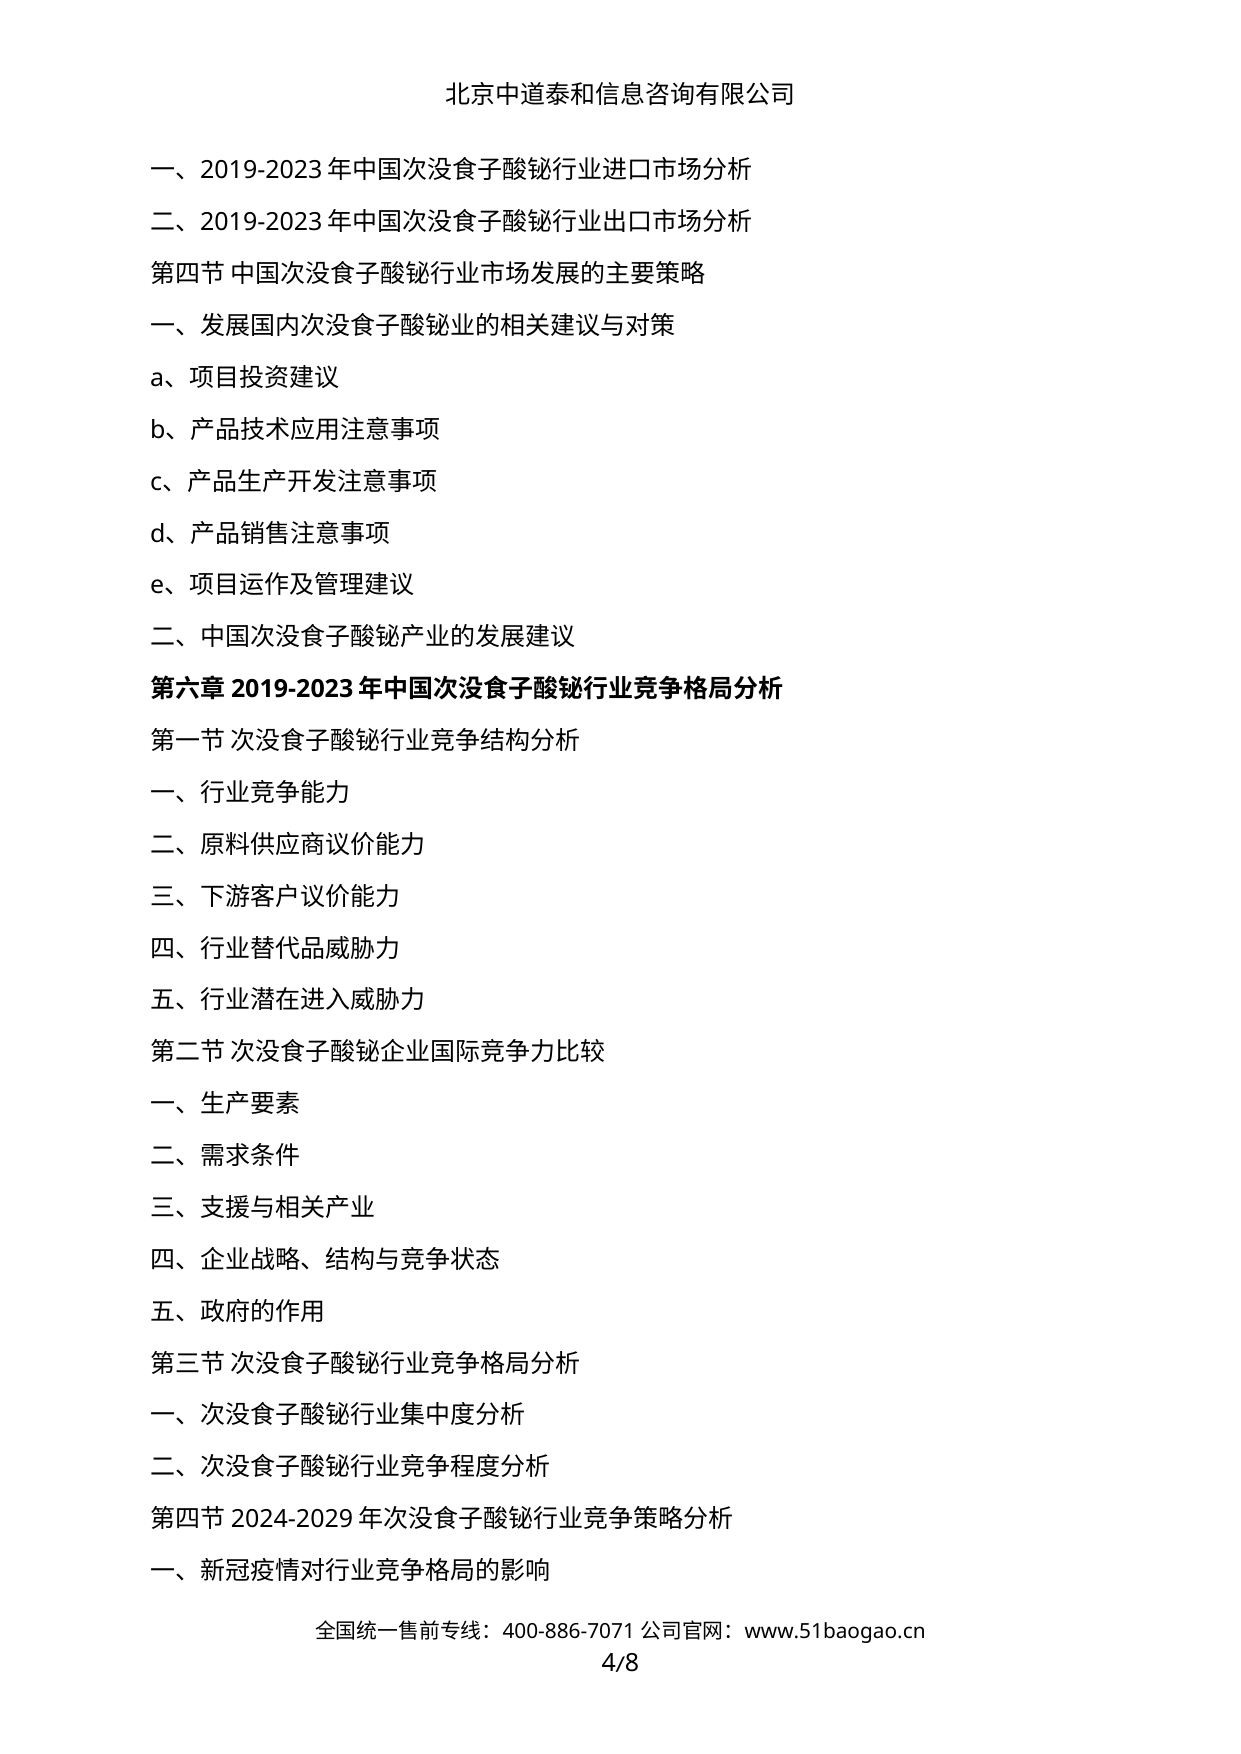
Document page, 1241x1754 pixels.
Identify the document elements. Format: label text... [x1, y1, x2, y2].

text d、产品销售注意事项 [150, 513, 1090, 549]
text 一、发展国内次没食子酸铋业的相关建议与对策 [150, 306, 1090, 342]
text 第六章 2019-2023年中国次没食子酸铋行业竞争格局分析 [150, 669, 1090, 705]
text b、产品技术应用注意事项 [150, 409, 1090, 446]
text c、产品生产开发注意事项 [150, 461, 1090, 497]
text 三、支援与相关产业 [150, 1187, 1090, 1224]
text 第四节 2024-2029年次没食子酸铋行业竞争策略分析 [150, 1499, 1090, 1535]
text 五、行业潜在进入威胁力 [150, 980, 1090, 1016]
text 五、政府的作用 [150, 1291, 1090, 1327]
text 一、行业竞争能力 [150, 772, 1090, 809]
text 四、企业战略、结构与竞争状态 [150, 1239, 1090, 1276]
text 三、下游客户议价能力 [150, 876, 1090, 912]
text a、项目投资建议 [150, 357, 1090, 394]
text 第二节 次没食子酸铋企业国际竞争力比较 [150, 1032, 1090, 1068]
text 四、行业替代品威胁力 [150, 928, 1090, 964]
text 二、中国次没食子酸铋产业的发展建议 [150, 617, 1090, 653]
text 一、2019-2023年中国次没食子酸铋行业进口市场分析 [150, 150, 1090, 186]
text 二、次没食子酸铋行业竞争程度分析 [150, 1447, 1090, 1483]
text 二、原料供应商议价能力 [150, 824, 1090, 861]
text 第四节 中国次没食子酸铋行业市场发展的主要策略 [150, 254, 1090, 290]
text 一、生产要素 [150, 1084, 1090, 1120]
text 第三节 次没食子酸铋行业竞争格局分析 [150, 1343, 1090, 1379]
text e、项目运作及管理建议 [150, 565, 1090, 601]
text 一、次没食子酸铋行业集中度分析 [150, 1395, 1090, 1431]
text 第一节 次没食子酸铋行业竞争结构分析 [150, 721, 1090, 757]
text 二、需求条件 [150, 1136, 1090, 1172]
text 一、新冠疫情对行业竞争格局的影响 [150, 1551, 1090, 1587]
text 二、2019-2023年中国次没食子酸铋行业出口市场分析 [150, 202, 1090, 238]
